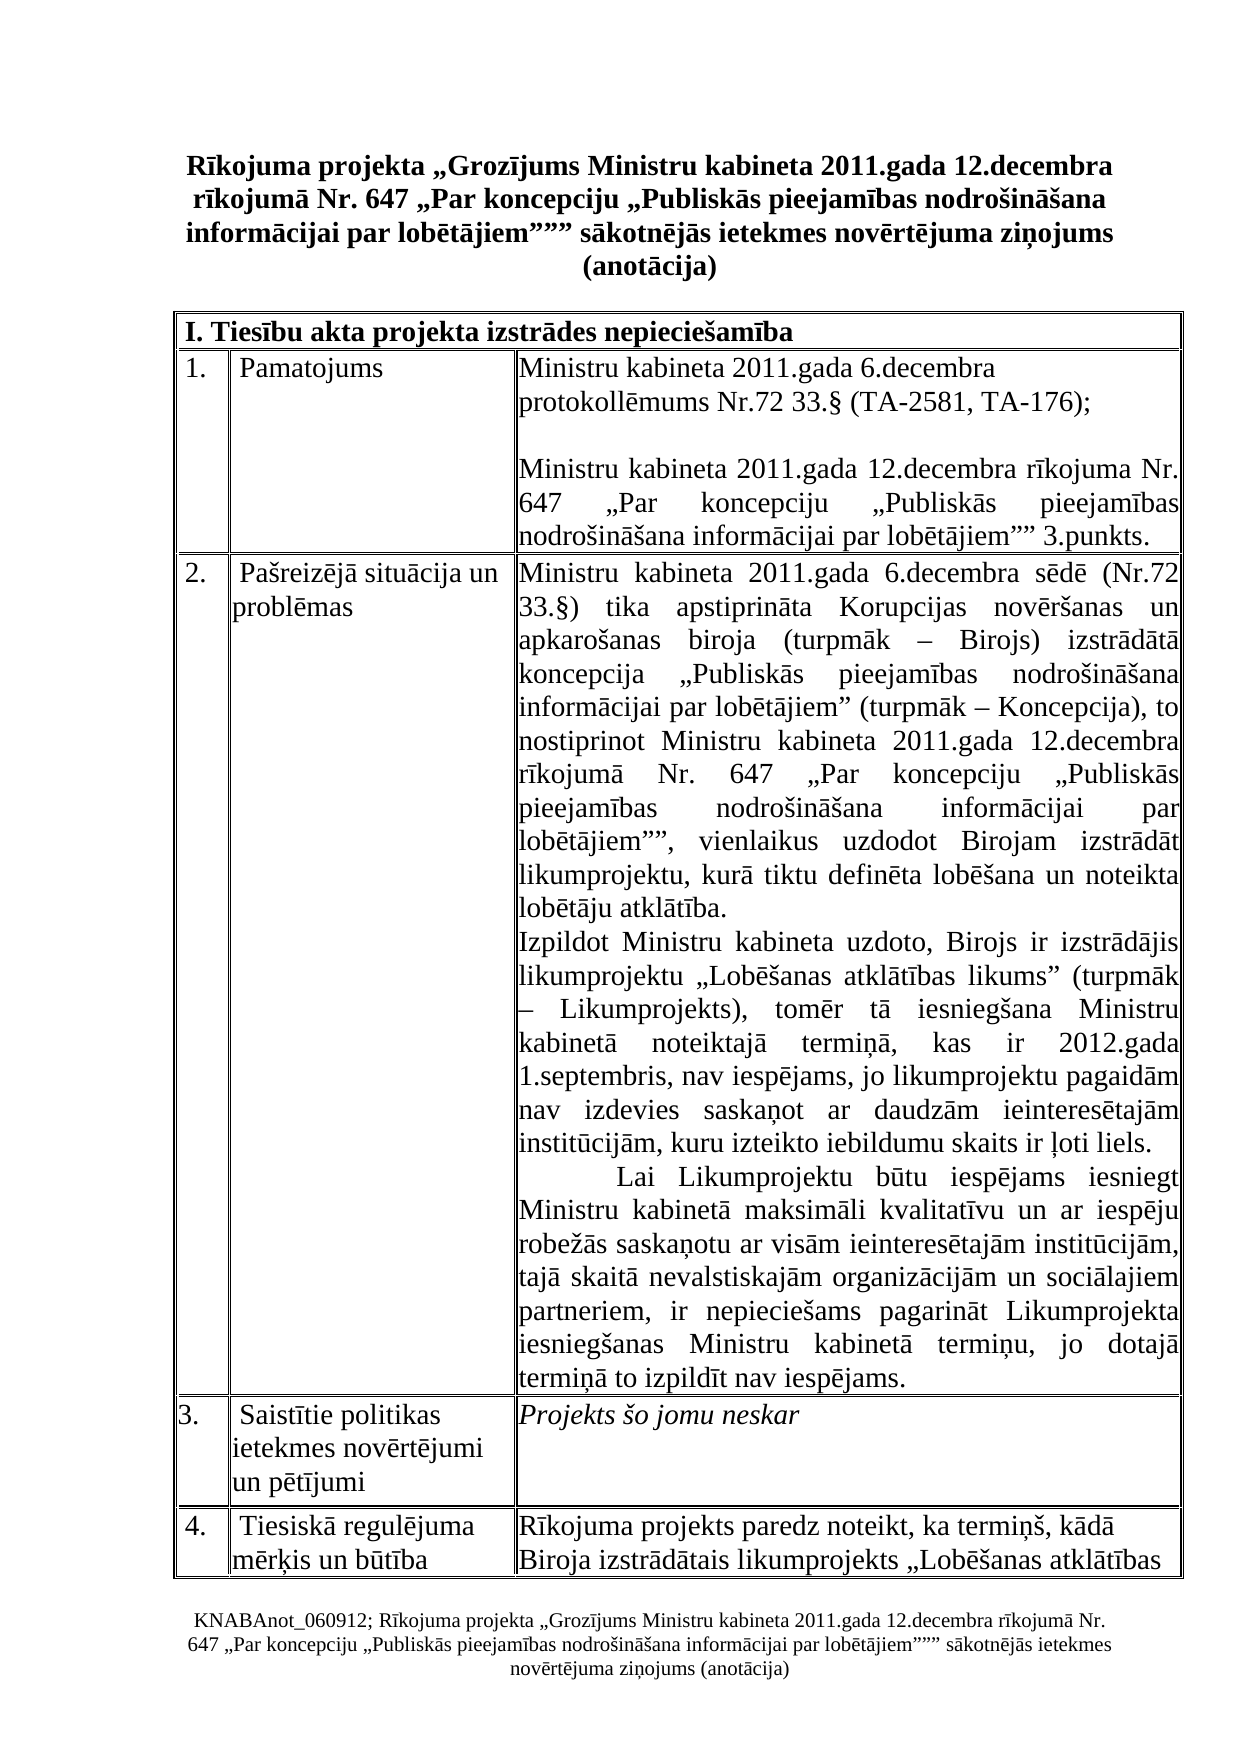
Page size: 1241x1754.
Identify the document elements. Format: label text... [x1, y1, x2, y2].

table_cell 1. [177, 348, 228, 552]
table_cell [516, 1505, 1181, 1576]
table_cell Saistītie politikas ietekmes novērtējumi un pētījumi [231, 1397, 514, 1505]
table_cell 2. [175, 552, 229, 1394]
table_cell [230, 1505, 516, 1576]
table_cell Pamatojums [231, 351, 514, 552]
table_cell 3. [175, 1394, 229, 1505]
table_cell Ministru kabineta 2011.gada 6.decembra protokollēmums Nr.72 33.§ (TA-2581, TA-176); Ministru kabineta 2011.gada 12.decembra rīkojuma Nr. 647 „Par koncepciju „Publiskās pieejamības nodrošināšana informācijai par lobētājiem”” 3.punkts. [518, 348, 1181, 552]
table_header I. Tiesību akta projekta izstrādes nepieciešamība [177, 314, 1180, 347]
table_cell Projekts šo jomu neskar [516, 1394, 1182, 1505]
text Rīkojuma projekta „Grozījums Ministru kabineta 2011.gada 12.decembra rīkojumā Nr. 647 „Par koncepciju „Publiskās pieejamības nodrošināšana informācijai par lobētājiem””” sākotnējās ietekmes novērtējuma ziņojums (anotācija) [177, 148, 1122, 282]
table_cell 4. [177, 1505, 229, 1576]
table_cell Pašreizējā situācija un problēmas [231, 555, 514, 1394]
table_cell Ministru kabineta 2011.gada 6.decembra sēdē (Nr.72 33.§) tika apstiprināta Korupcijas novēršanas un apkarošanas biroja (turpmāk – Birojs) izstrādātā koncepcija „Publiskās pieejamības nodrošināšana informācijai par lobētājiem” (turpmāk – Koncepcija), to nostiprinot Ministru kabineta 2011.gada 12.decembra rīkojumā Nr. 647 „Par koncepciju „Publiskās pieejamības nodrošināšana informācijai par lobētājiem””, vienlaikus uzdodot Birojam izstrādāt likumprojektu, kurā tiktu definēta lobēšana un noteikta lobētāju atklātība. Izpildot Ministru kabineta uzdoto, Birojs ir izstrādājis likumprojektu „Lobēšanas atklātības likums” (turpmāk – Likumprojekts), tomēr tā iesniegšana Ministru kabinetā noteiktajā termiņā, kas ir 2012.gada 1.septembris, nav iespējams, jo likumprojektu pagaidām nav izdevies saskaņot ar daudzām ieinteresētajām institūcijām, kuru izteikto iebildumu skaits ir ļoti liels. Lai Likumprojektu būtu iespējams iesniegt Ministru kabinetā maksimāli kvalitatīvu un ar iespēju robežās saskaņotu ar visām ieinteresētajām institūcijām, tajā skaitā nevalstiskajām organizācijām un sociālajiem partneriem, ir nepieciešams pagarināt Likumprojekta iesniegšanas Ministru kabinetā termiņu, jo dotajā termiņā to izpildīt nav iespējams. [516, 552, 1182, 1394]
